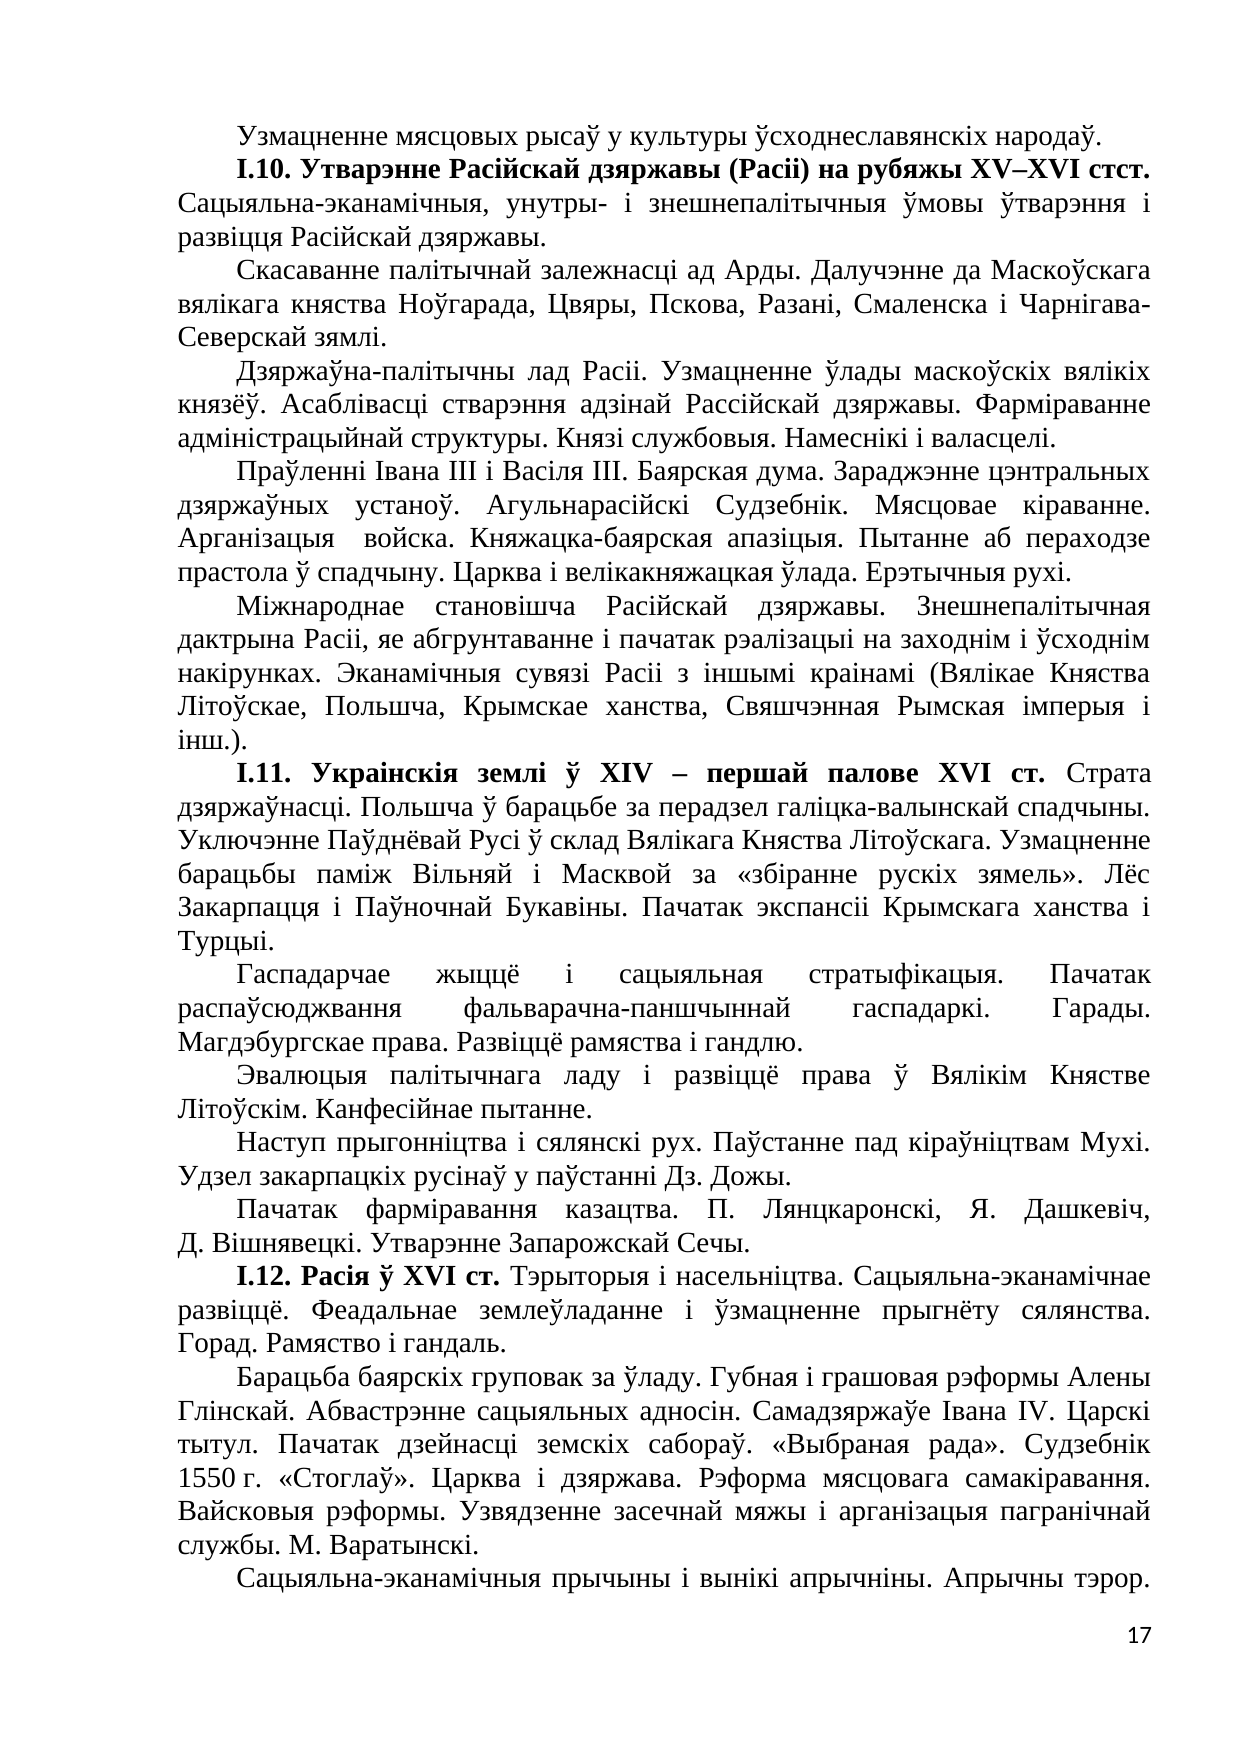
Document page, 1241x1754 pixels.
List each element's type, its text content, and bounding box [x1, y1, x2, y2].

text Эвалюцыя палiтычнага ладу i развiццё права ў Вялікім Княстве Літоўскім. Канфесiйнае пытанне. [177, 1057, 1152, 1124]
text Праўленнi Iвана III i Васiля III. Баярская дума. Зараджэнне цэнтральных дзяржаўных устаноў. Агульнарасiйскi Судзебнiк. Мясцовае кiраванне. Арганiзацыя войска. Княжацка-баярская апазiцыя. Пытанне аб пераходзе прастола ў спадчыну. Царква i велiкакняжацкая ўлада. Ерэтычныя рухi. [177, 453, 1152, 588]
text І.11. Украінскія землі ў XIV – першай палове XVІ ст. Страта дзяржаўнасцi. Польшча ў барацьбе за перадзел галiцка-валынскай спадчыны. Уключэнне Паўднёвай Русi ў склад Вялiкага Княства Лiтоўскага. Узмацненне барацьбы памiж Вiльняй i Масквой за «збiранне рускіх зямель». Лёс Закарпацця i Паўночнай Букавiны. Пачатак экспансii Крымскага ханства i Турцыi. [177, 755, 1152, 957]
text Пачатак фармiравання казацтва. П. Лянцкаронскi, Я. Дашкевiч, Д. Вiшнявецкi. Утварэнне Запарожскай Сечы. [177, 1191, 1152, 1258]
text Дзяржаўна-палiтычны лад Расii. Узмацненне ўлады маскоўскiх вялікіх князёў. Асаблівасці стварэння адзінай Рассійскай дзяржавы. Фарміраванне адміністрацыйнай структуры. Князі службовыя. Намеснікі і валасцелі. [177, 353, 1152, 453]
text Узмацненне мясцовых рысаў у культуры ўсходнеславянскiх народаў. [177, 118, 1152, 152]
text Гаспадарчае жыццё i сацыяльная стратыфiкацыя. Пачатак распаўсюджвання фальварачна-паншчыннай гаспадаркi. Гарады. Магдэбургскае права. Развiццё рамяства i гандлю. [177, 957, 1152, 1057]
text Скасаванне палітычнай залежнасці ад Арды. Далучэнне да Маскоўскага вялікага княства Ноўгарада, Цвяры, Пскова, Разані, Смаленска i Чарнiгава-Северскай зямлi. [177, 252, 1152, 353]
text Наступ прыгоннiцтва i сялянскi рух. Паўстанне пад кiраўнiцтвам Мухi. Удзел закарпацкiх русiнаў у паўстаннi Дз. Дожы. [177, 1124, 1152, 1191]
text Барацьба баярскіх груповак за ўладу. Губная і грашовая рэформы Алены Глiнскай. Абвастрэнне сацыяльных адносiн. Самадзяржаўе Iвана IV. Царскі тытул. Пачатак дзейнасці земскiх сабораў. «Выбраная рада». Судзебнiк 1550 г. «Стоглаў». Царква i дзяржава. Рэформа мясцовага самакіравання. Вайсковыя рэформы. Узвядзенне засечнай мяжы i арганiзацыя пагранiчнай службы. М. Варатынскi. [177, 1359, 1152, 1560]
text І.12. Расія ў XVІ ст. Тэрыторыя i насельнiцтва. Сацыяльна-эканамiчнае развiццё. Феадальнае землеўладанне i ўзмацненне прыгнёту сялянства. Горад. Рамяство i гандаль. [177, 1258, 1152, 1359]
text Мiжнароднае становiшча Расiйскай дзяржавы. Знешнепалiтычная дактрына Расіі, яе абгрунтаванне і пачатак рэалізацыі на заходнім і ўсходнім накірунках. Эканамiчныя сувязi Расii з iншымi краiнамi (Вялiкае Княства Лiтоўскае, Польшча, Крымскае ханства, Свяшчэнная Рымская імперыя i iнш.). [177, 588, 1152, 755]
text І.10. Утварэнне Расійскай дзяржавы (Расіі) на рубяжы XV–XVІ стст. Сацыяльна-эканамiчныя, унутры- i знешнепалiтычныя ўмовы ўтварэння i развiцця Расiйскай дзяржавы. [177, 152, 1152, 252]
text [177, 1560, 1152, 1594]
